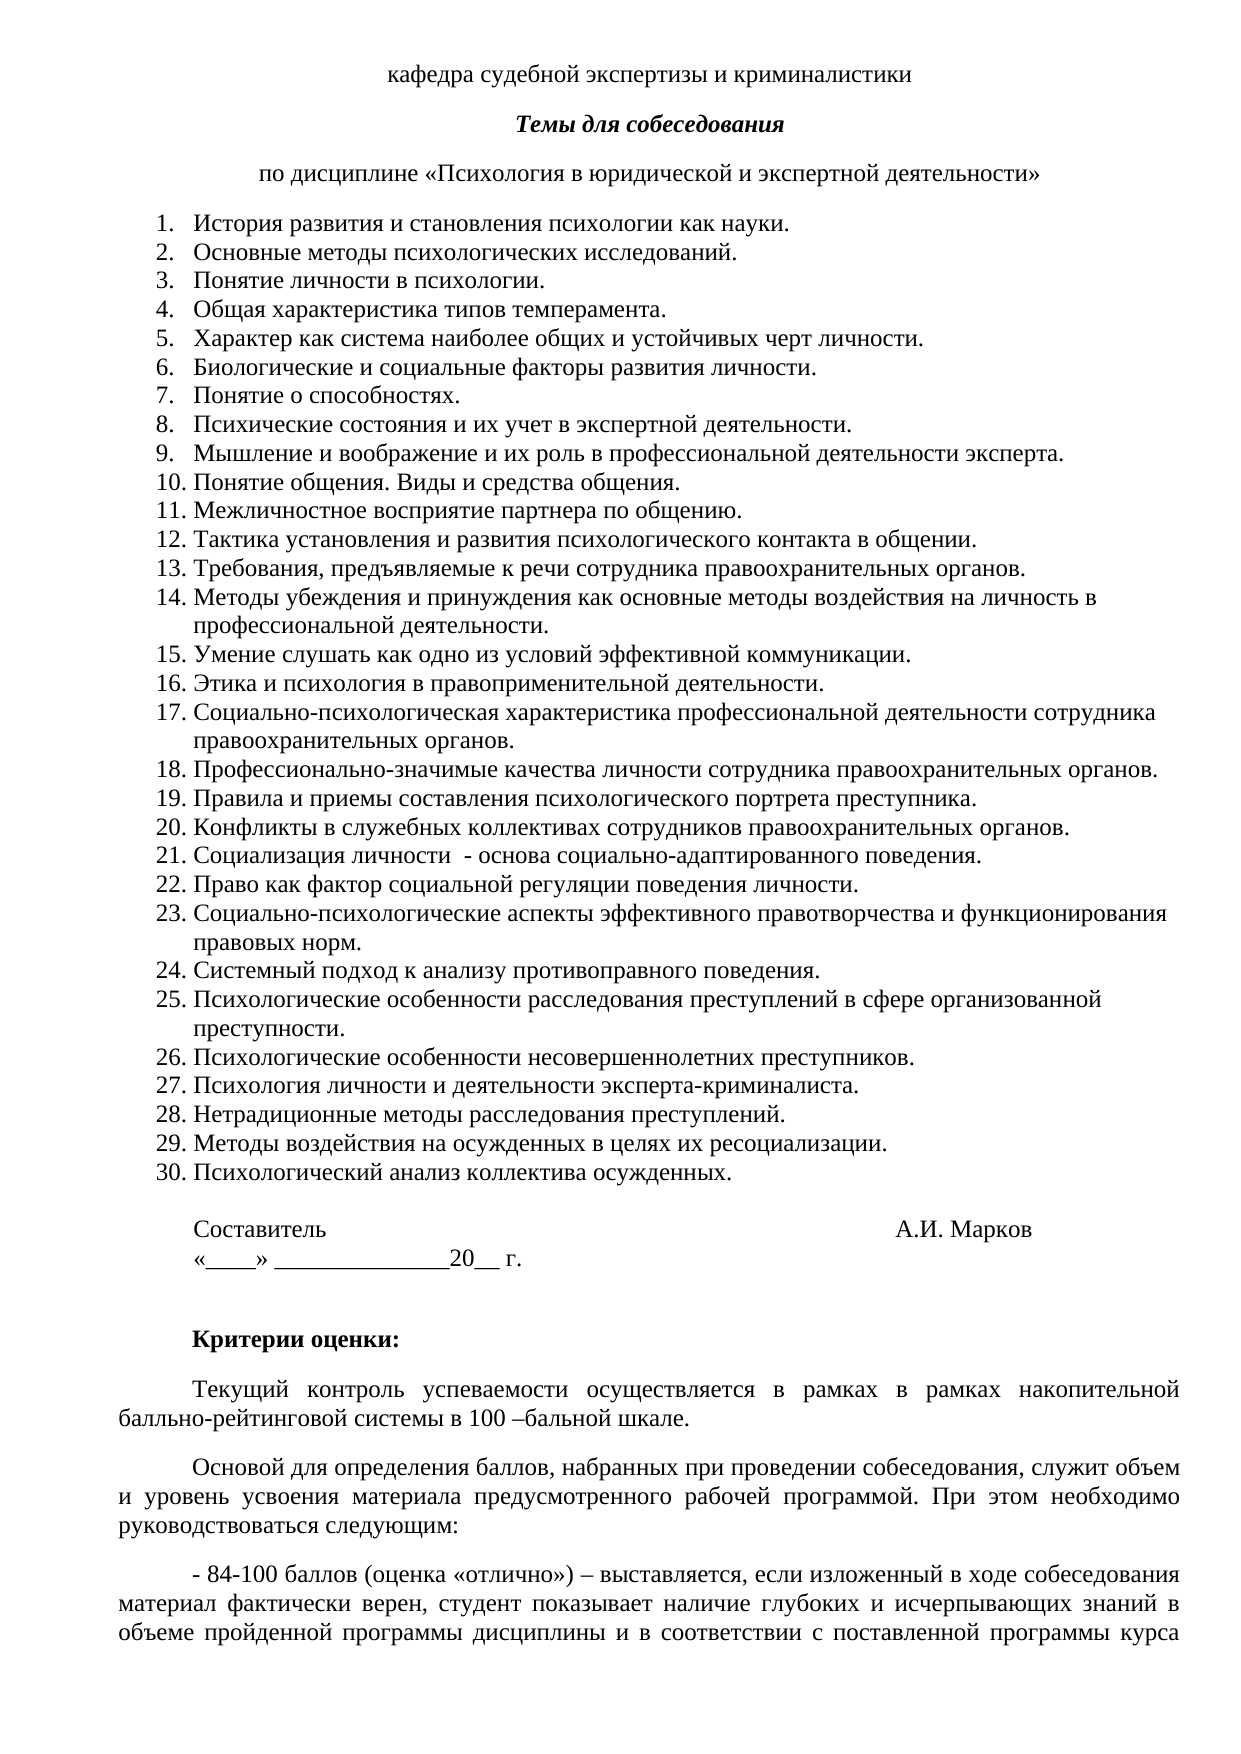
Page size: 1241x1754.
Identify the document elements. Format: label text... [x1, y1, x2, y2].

text по дисциплине «Психология в юридической и экспертной деятельности» [118, 158, 1181, 187]
list «____» ______________20__ г. [193, 1243, 1181, 1272]
list Умение слушать как одно из условий эффективной коммуникации. [156, 639, 1181, 668]
list Психические состояния и их учет в экспертной деятельности. [156, 409, 1181, 438]
list Системный подход к анализу противоправного поведения. [156, 955, 1181, 984]
list Методы убеждения и принуждения как основные методы воздействия на личность в профессиональной деятельности. [156, 582, 1181, 639]
list Понятие о способностях. [156, 380, 1181, 409]
list Понятие общения. Виды и средства общения. [156, 467, 1181, 495]
list Психологический анализ коллектива осужденных. [156, 1157, 1181, 1185]
list Социализация личности - основа социально-адаптированного поведения. [156, 840, 1181, 869]
list Общая характеристика типов темперамента. [156, 294, 1181, 323]
list Составитель А.И. Марков [193, 1214, 1181, 1243]
list Биологические и социальные факторы развития личности. [156, 352, 1181, 380]
list Конфликты в служебных коллективах сотрудников правоохранительных органов. [156, 812, 1181, 840]
list Этика и психология в правоприменительной деятельности. [156, 668, 1181, 697]
text Критерии оценки: [118, 1324, 1181, 1353]
text Основой для определения баллов, набранных при проведении собеседования, служит объем и уровень усвоения материала предусмотренного рабочей программой. При этом необходимо руководствоваться следующим: [118, 1452, 1181, 1539]
text кафедра судебной экспертизы и криминалистики [118, 59, 1181, 88]
list Психологические особенности расследования преступлений в сфере организованной преступности. [156, 984, 1181, 1042]
list Понятие личности в психологии. [156, 265, 1181, 294]
list Психология личности и деятельности эксперта-криминалиста. [156, 1070, 1181, 1099]
text Текущий контроль успеваемости осуществляется в рамках в рамках накопительной балльно-рейтинговой системы в 100 –бальной шкале. [118, 1374, 1181, 1432]
list Тактика установления и развития психологического контакта в общении. [156, 524, 1181, 553]
list Требования, предъявляемые к речи сотрудника правоохранительных органов. [156, 553, 1181, 582]
list Методы воздействия на осужденных в целях их ресоциализации. [156, 1128, 1181, 1157]
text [118, 1559, 1181, 1646]
list Основные методы психологических исследований. [156, 237, 1181, 265]
list История развития и становления психологии как науки. [156, 208, 1181, 237]
list Межличностное восприятие партнера по общению. [156, 495, 1181, 524]
list Характер как система наиболее общих и устойчивых черт личности. [156, 323, 1181, 352]
list Право как фактор социальной регуляции поведения личности. [156, 869, 1181, 898]
list Социально-психологические аспекты эффективного правотворчества и функционирования правовых норм. [156, 898, 1181, 955]
list Нетрадиционные методы расследования преступлений. [156, 1099, 1181, 1128]
list Психологические особенности несовершеннолетних преступников. [156, 1042, 1181, 1070]
list Профессионально-значимые качества личности сотрудника правоохранительных органов. [156, 754, 1181, 783]
list Мышление и воображение и их роль в профессиональной деятельности эксперта. [156, 438, 1181, 467]
list Социально-психологическая характеристика профессиональной деятельности сотрудника правоохранительных органов. [156, 697, 1181, 754]
text Темы для собеседования [118, 109, 1181, 137]
list Правила и приемы составления психологического портрета преступника. [156, 783, 1181, 812]
